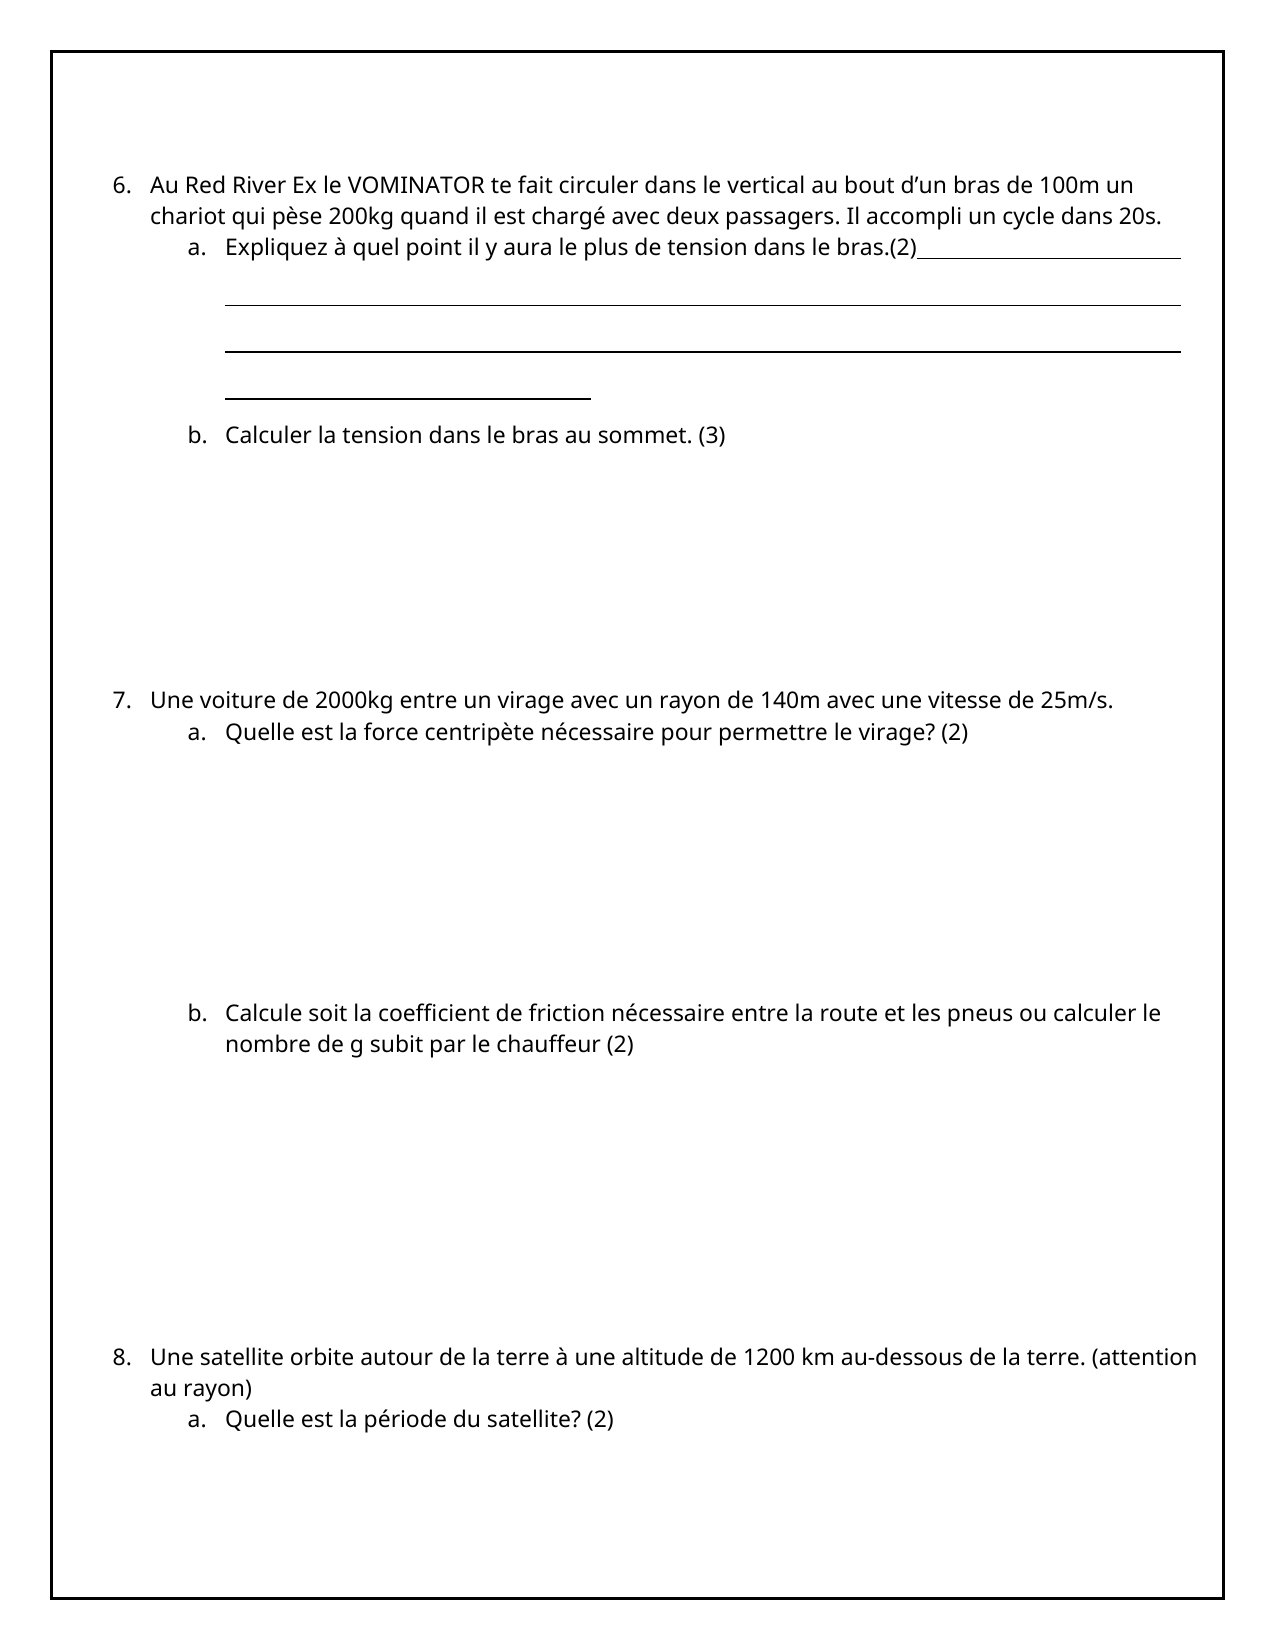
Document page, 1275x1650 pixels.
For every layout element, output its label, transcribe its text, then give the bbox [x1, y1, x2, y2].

list Calculer la tension dans le bras au sommet. (3) [187, 419, 1200, 450]
list Quelle est la force centripète nécessaire pour permettre le virage? (2) [187, 716, 1200, 747]
list Expliquez à quel point il y aura le plus de tension dans le bras.(2) [187, 231, 1200, 403]
list Calcule soit la coefficient de friction nécessaire entre la route et les pneus ou calculer le nombre de g subit par le chauffeur (2) [187, 997, 1200, 1059]
list Une voiture de 2000kg entre un virage avec un rayon de 140m avec une vitesse de 25m/s. [112, 684, 1200, 716]
list Au Red River Ex le VOMINATOR te fait circuler dans le vertical au bout d’un bras de 100m un chariot qui pèse 200kg quand il est chargé avec deux passagers. Il accompli un cycle dans 20s. [112, 169, 1200, 231]
list Une satellite orbite autour de la terre à une altitude de 1200 km au-dessous de la terre. (attention au rayon) [112, 1341, 1200, 1403]
list Quelle est la période du satellite? (2) [187, 1403, 1200, 1434]
